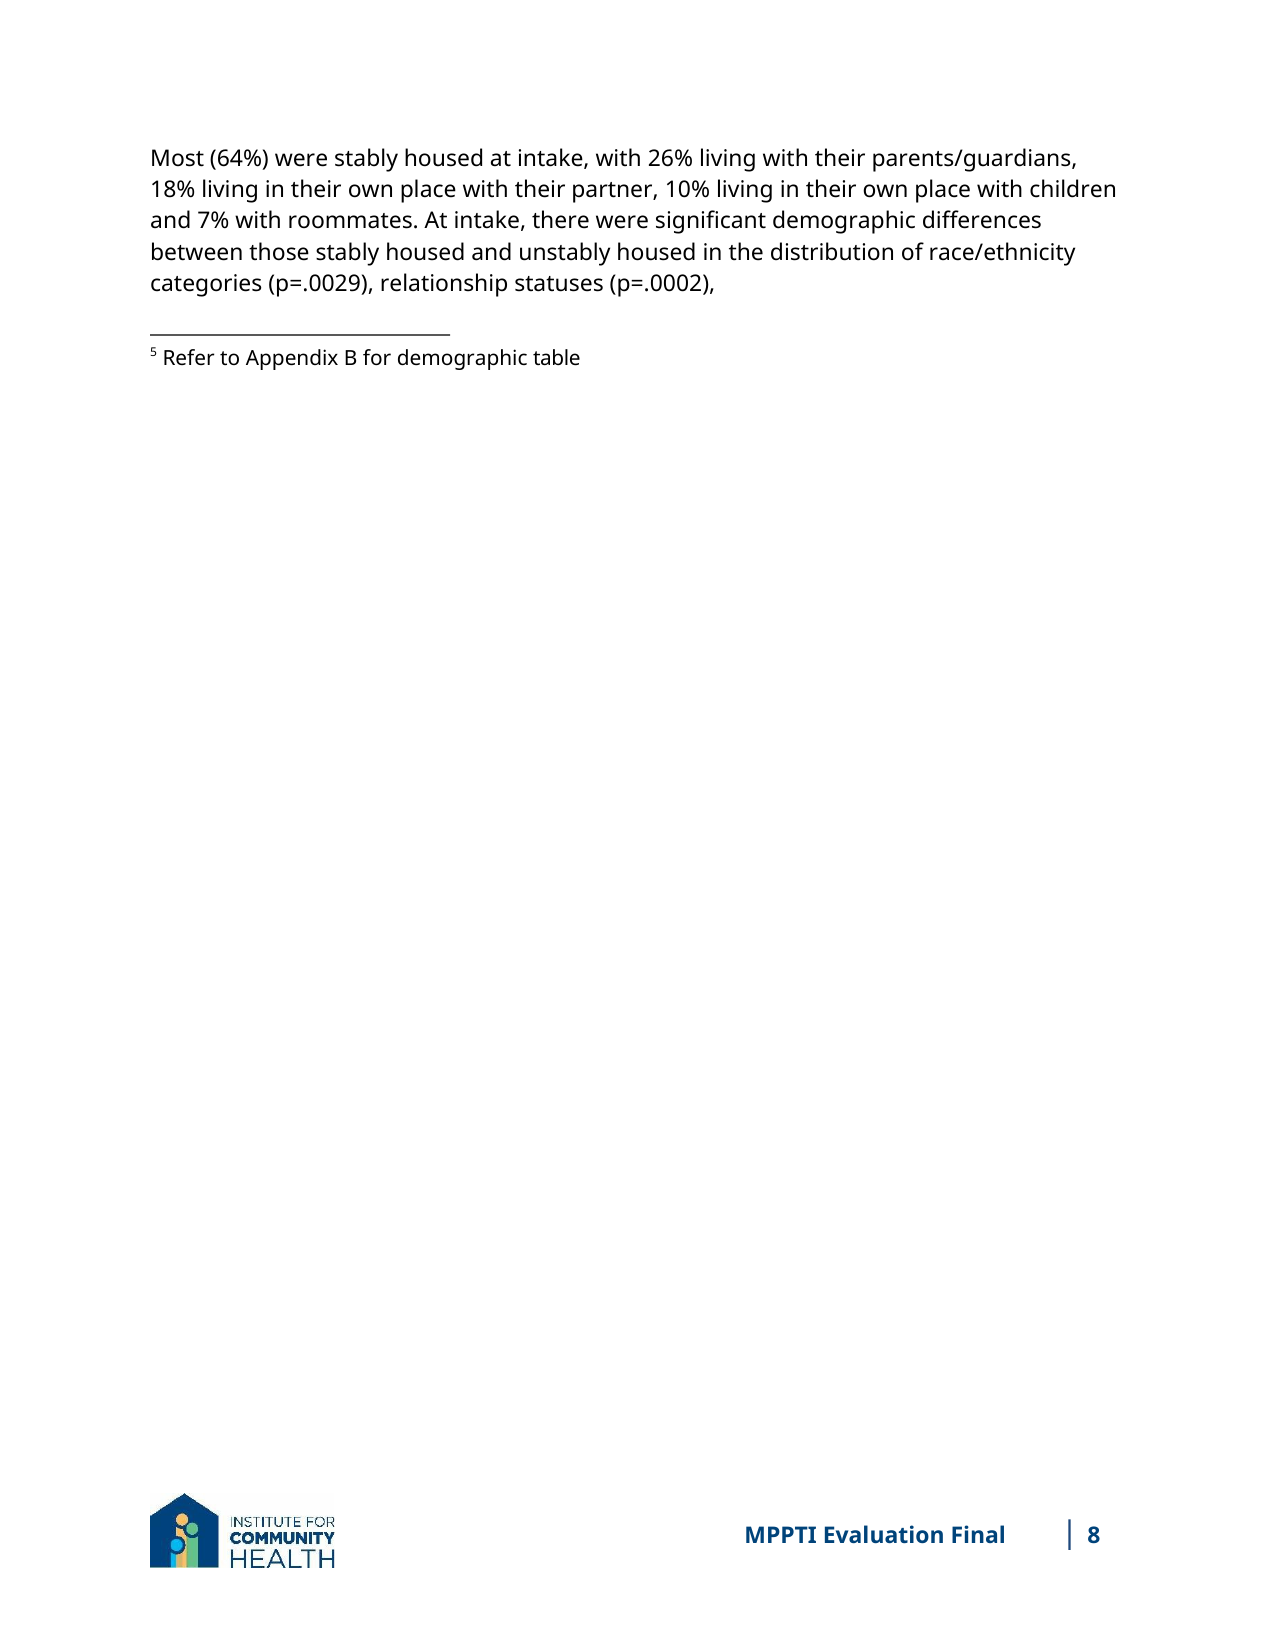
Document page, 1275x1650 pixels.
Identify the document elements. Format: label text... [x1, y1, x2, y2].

text 5 Refer to Appendix B for demographic table [150, 343, 1242, 371]
text Most (64%) were stably housed at intake, with 26% living with their parents/guardians, 18% living in their own place with their partner, 10% living in their own place with children and 7% with roommates. At intake, there were significant demographic differences between those stably housed and unstably housed in the distribution of race/ethnicity categories (p=.0029), relationship statuses (p=.0002), [150, 142, 1124, 298]
picture [150, 1493, 335, 1568]
